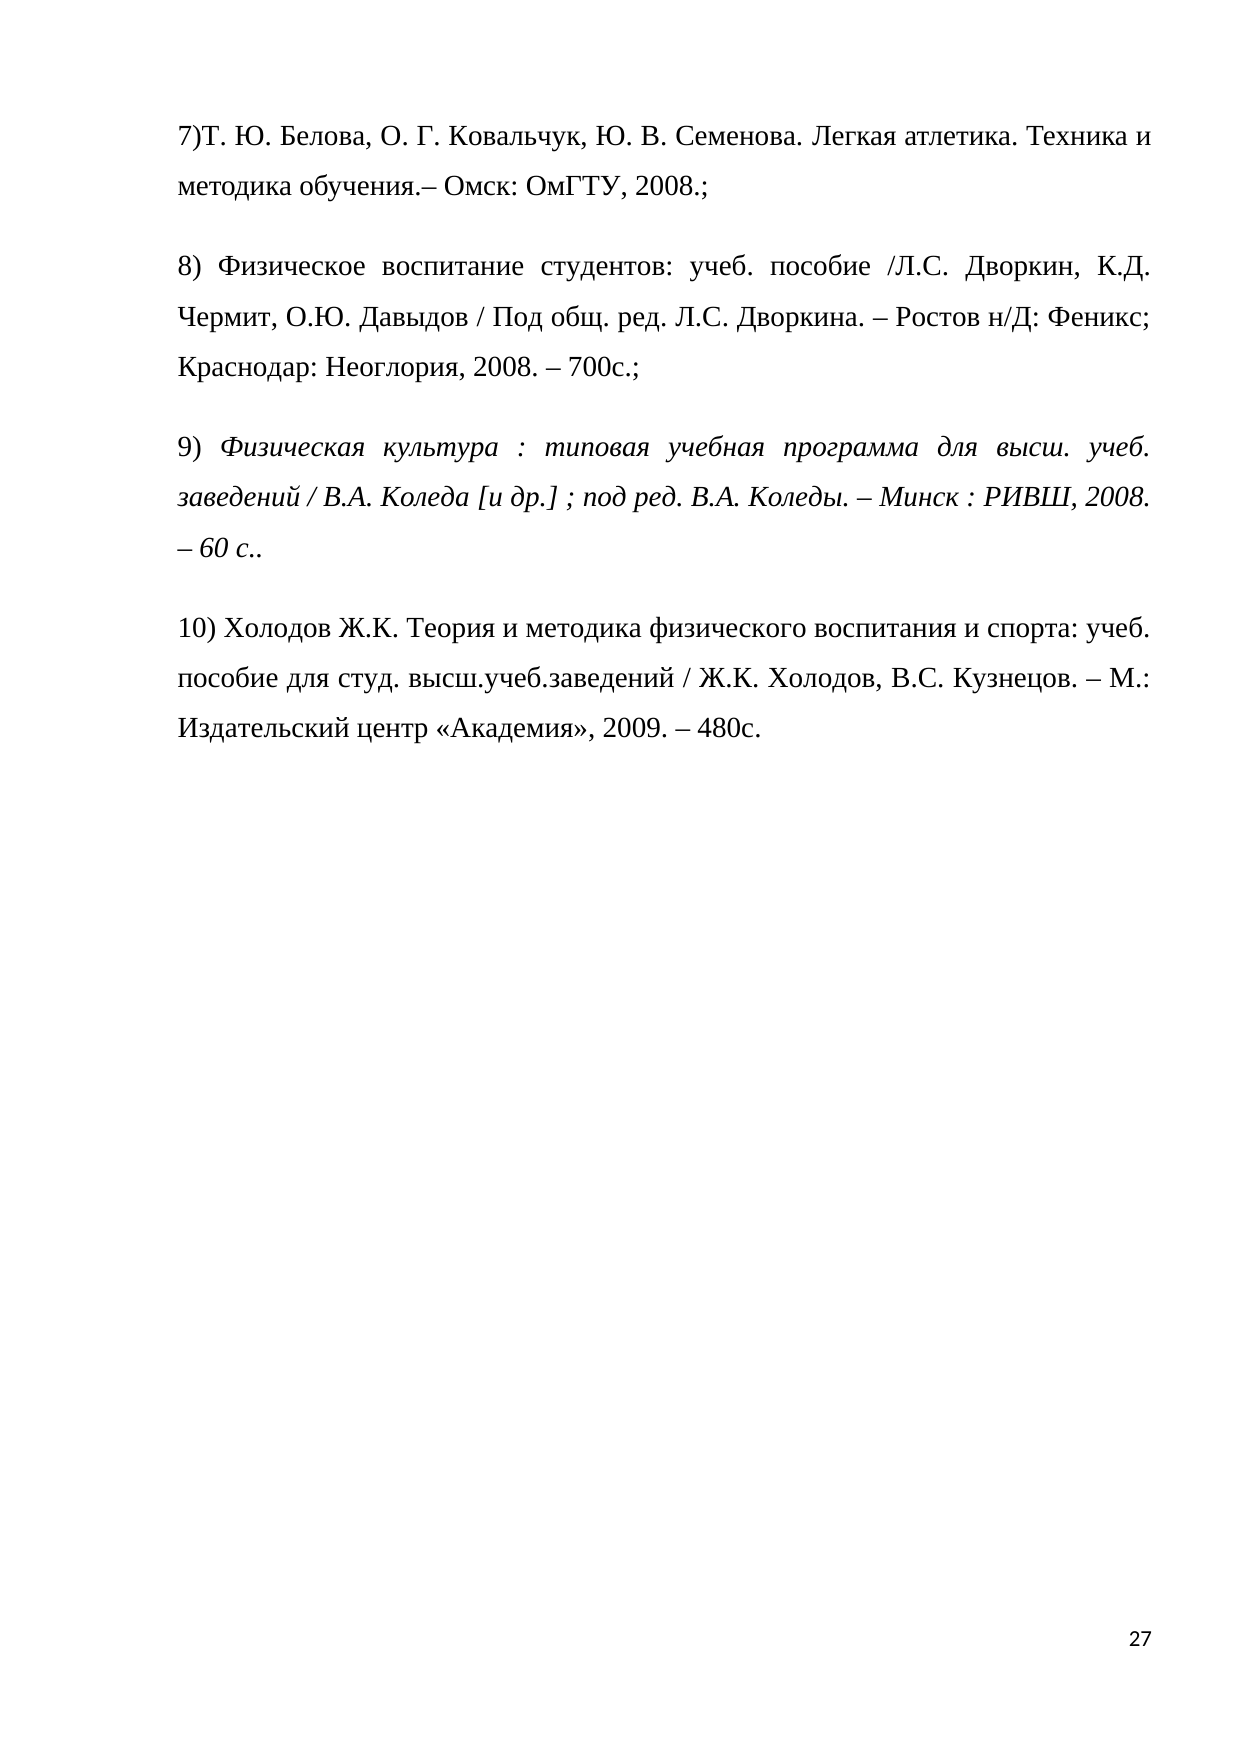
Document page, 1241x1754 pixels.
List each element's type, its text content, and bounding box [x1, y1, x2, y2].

text 7)Т. Ю. Белова, О. Г. Ковальчук, Ю. В. Семенова. Легкая атлетика. Техника и методика обучения.– Омск: ОмГТУ, 2008.; [177, 118, 1152, 202]
text 10) Холодов Ж.К. Теория и методика физического воспитания и спорта: учеб. пособие для студ. высш.учеб.заведений / Ж.К. Холодов, В.С. Кузнецов. – М.: Издательский центр «Академия», 2009. – 480с. [177, 610, 1152, 744]
text 8) Физическое воспитание студентов: учеб. пособие /Л.С. Дворкин, К.Д. Чермит, О.Ю. Давыдов / Под общ. ред. Л.С. Дворкина. – Ростов н/Д: Феникс; Краснодар: Неоглория, 2008. – 700с.; [177, 248, 1152, 383]
text 9) Физическая культура : типовая учебная программа для высш. учеб. заведений / В.А. Коледа [и др.] ; под ред. В.А. Коледы. – Минск : РИВШ, 2008. – 60 с.. [177, 429, 1152, 563]
